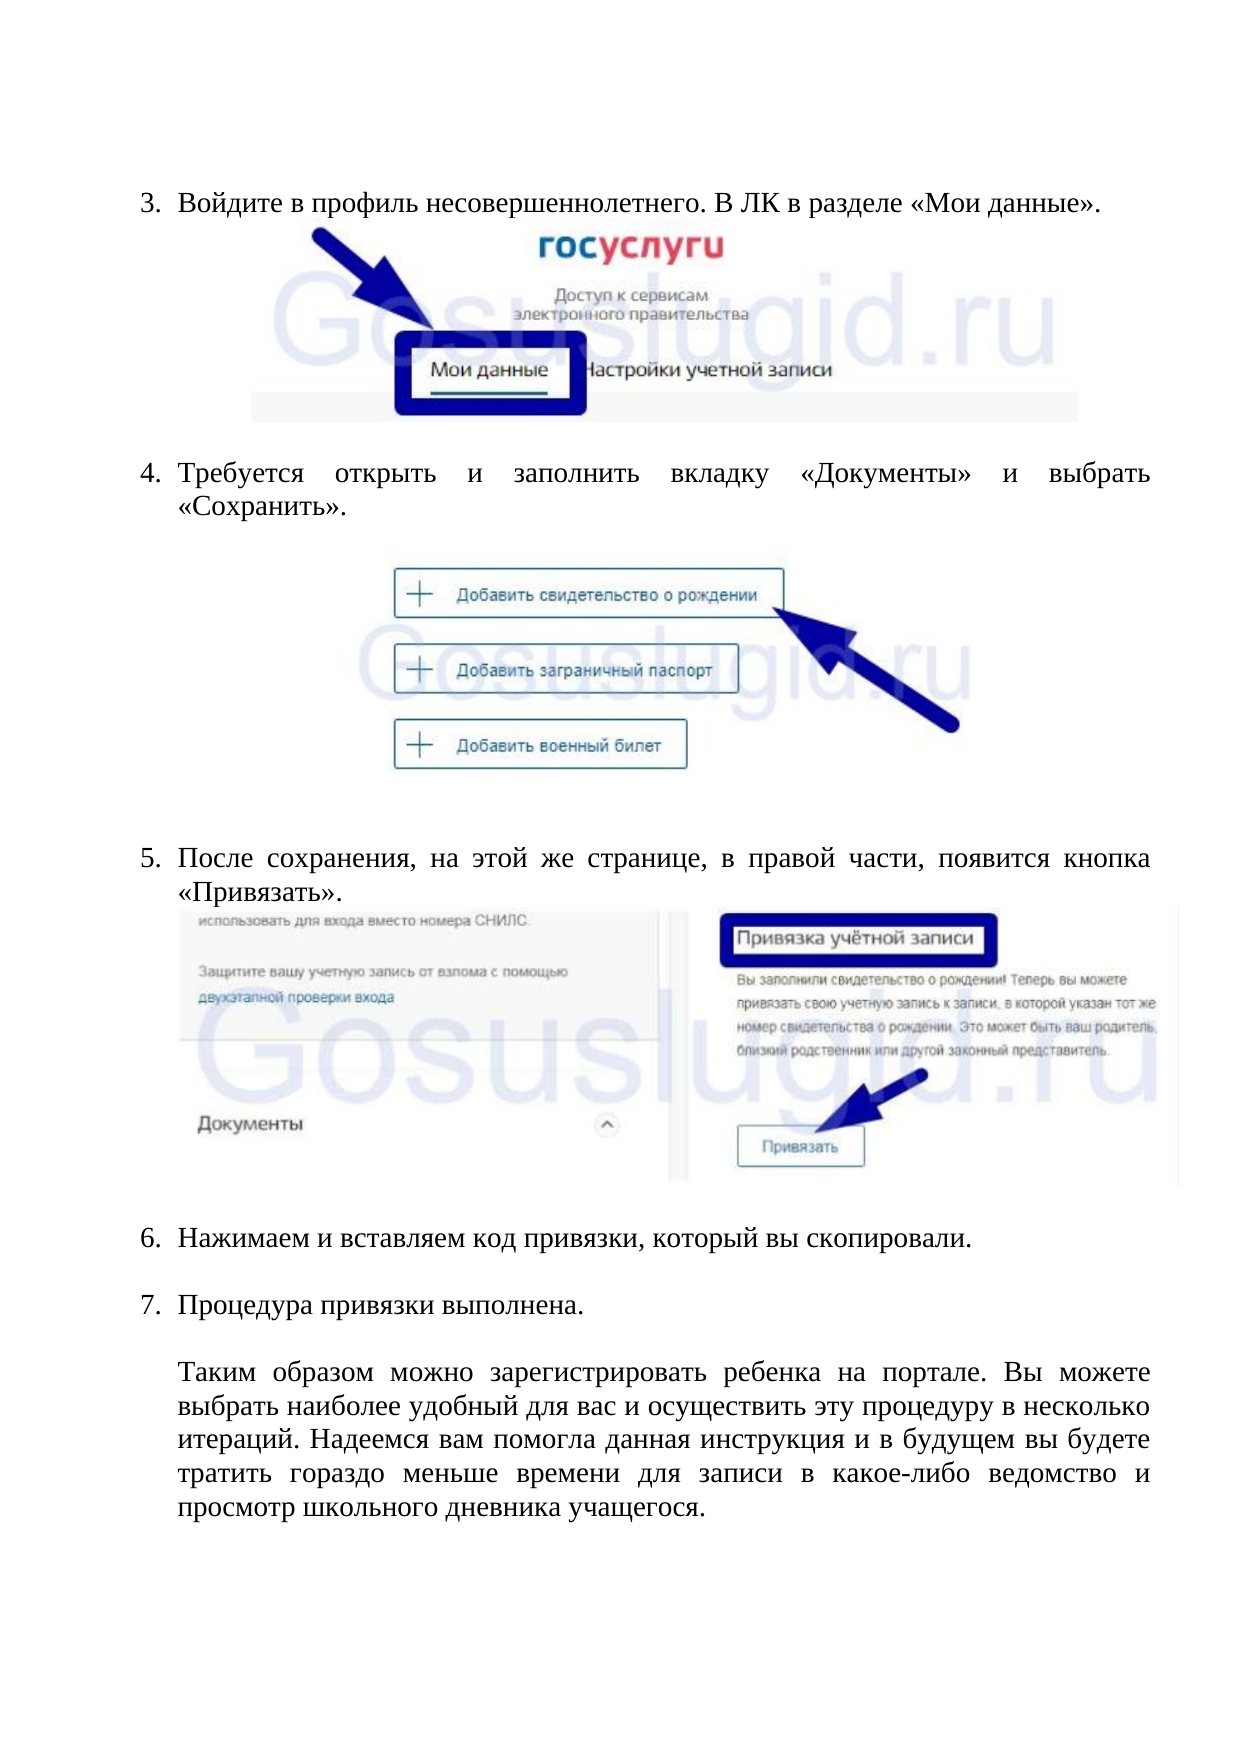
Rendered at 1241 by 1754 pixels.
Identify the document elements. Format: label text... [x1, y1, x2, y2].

list Войдите в профиль несовершеннолетнего. В ЛК в разделе «Мои данные». [140, 185, 1152, 219]
list Требуется открыть и заполнить вкладку «Документы» и выбрать «Сохранить». [140, 455, 1152, 522]
picture [177, 907, 1179, 1187]
list Нажимаем и вставляем код привязки, который вы скопировали. [140, 1220, 1152, 1254]
list Процедура привязки выполнена. [140, 1287, 1152, 1321]
list После сохранения, на этой же странице, в правой части, появится кнопка «Привязать». [140, 840, 1152, 907]
picture [251, 218, 1078, 422]
picture [338, 521, 991, 807]
text Таким образом можно зарегистрировать ребенка на портале. Вы можете выбрать наиболее удобный для вас и осуществить эту процедуру в несколько итераций. Надеемся вам помогла данная инструкция и в будущем вы будете тратить гораздо меньше времени для записи в какое-либо ведомство и просмотр школьного дневника учащегося. [177, 1354, 1152, 1522]
